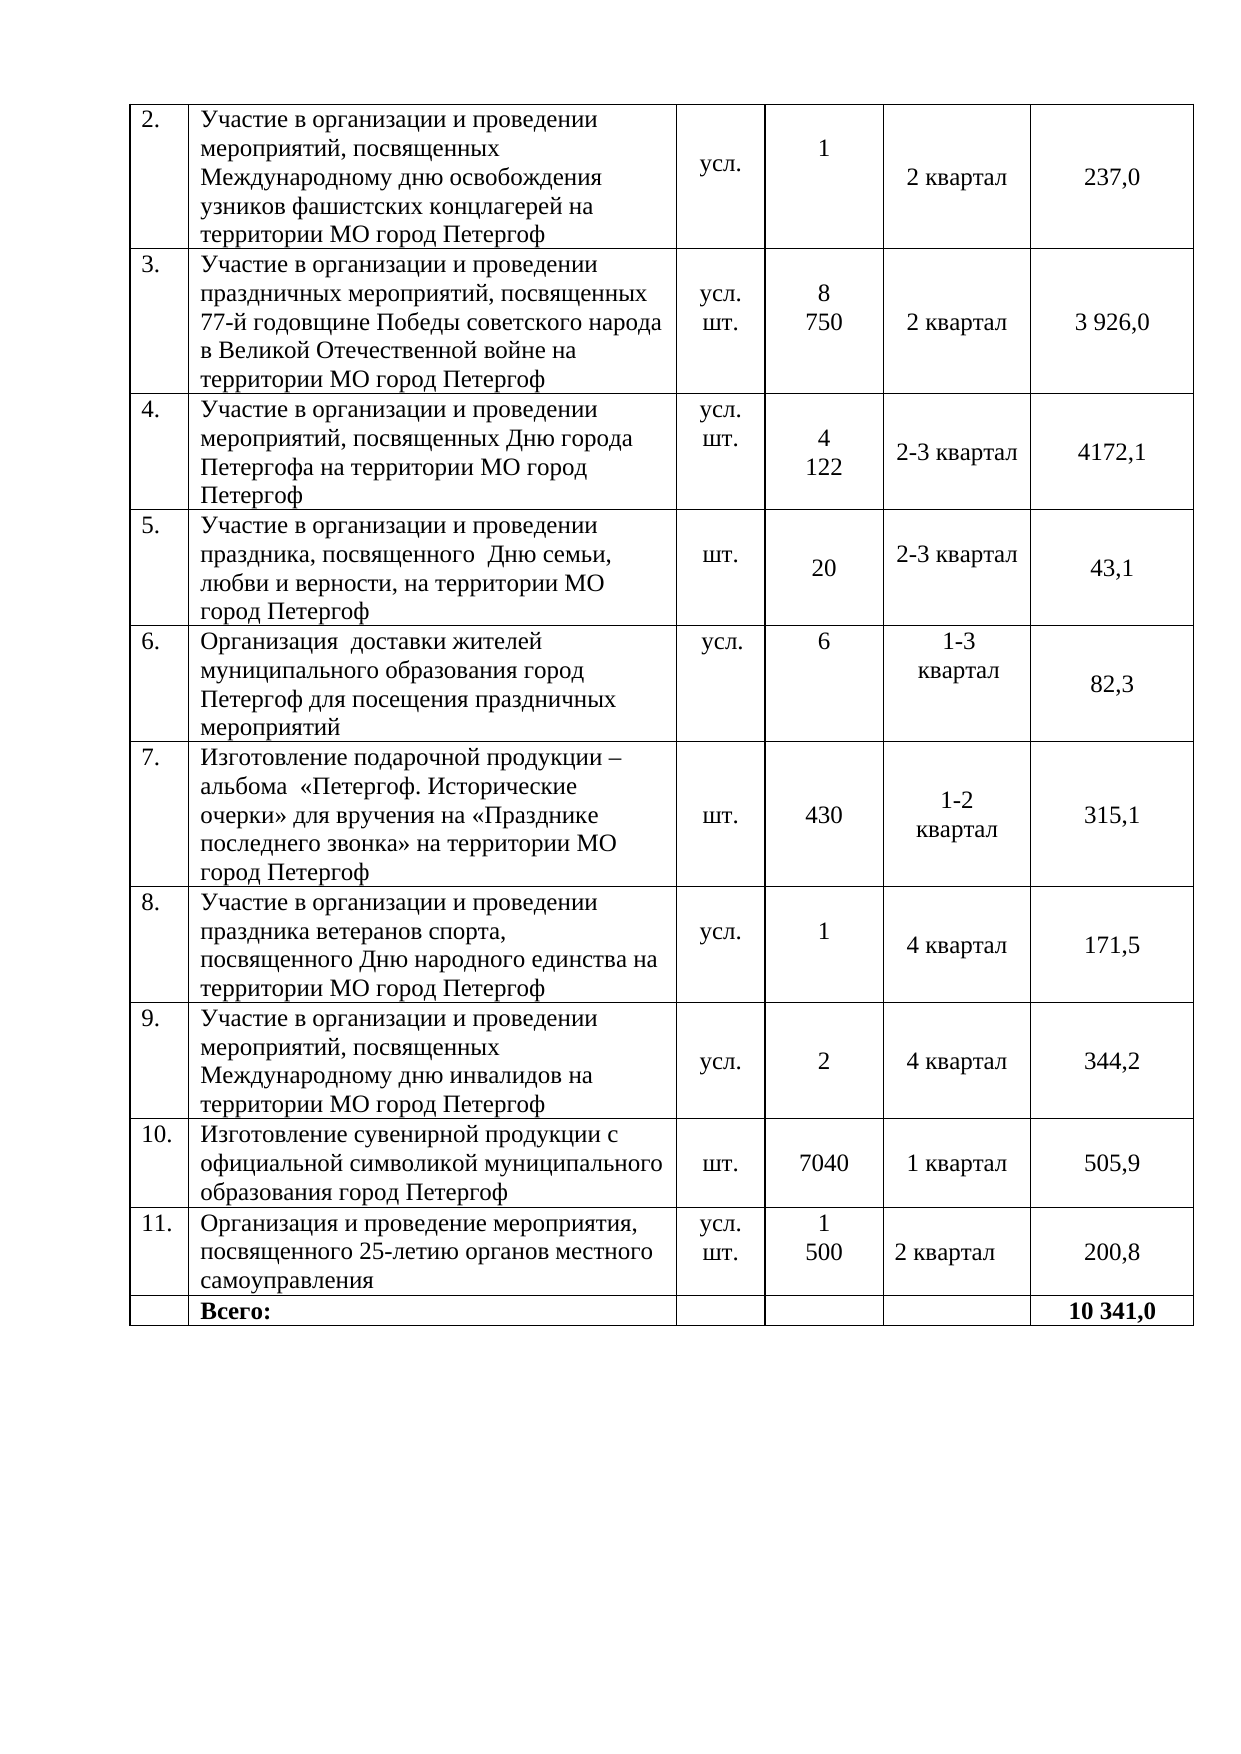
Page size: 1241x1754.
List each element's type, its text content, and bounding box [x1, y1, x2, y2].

table_cell 200,8 [1031, 1208, 1193, 1295]
table_cell 43,1 [1031, 510, 1193, 625]
table_cell [131, 887, 188, 1002]
table_cell 505,9 [1031, 1119, 1193, 1207]
table_cell 82,3 [1031, 626, 1193, 741]
table_cell Организация и проведение мероприятия, посвященного 25-летию органов местного самоуправления [189, 1208, 676, 1295]
table_cell 4 122 [766, 394, 883, 509]
table_cell 1 квартал [884, 1119, 1030, 1207]
table_cell усл. [677, 887, 764, 1002]
table_cell [131, 742, 188, 886]
table_cell [131, 1208, 188, 1295]
table_cell 4172,1 [1031, 394, 1193, 509]
table_cell 20 [766, 510, 883, 625]
table_cell Участие в организации и проведении мероприятий, посвященных Международному дню инвалидов на территории МО город Петергоф [189, 1003, 676, 1118]
table_cell [131, 1296, 188, 1325]
table_cell Участие в организации и проведении мероприятий, посвященных Международному дню освобождения узников фашистских концлагерей на территории МО город Петергоф [189, 105, 676, 248]
table_cell 1 [766, 105, 883, 248]
table_cell 171,5 [1031, 887, 1193, 1002]
table_cell шт. [677, 742, 764, 886]
table_cell 2 квартал [884, 105, 1030, 248]
table_cell Участие в организации и проведении мероприятий, посвященных Дню города Петергофа на территории МО город Петергоф [189, 394, 676, 509]
table_cell усл. шт. [677, 1208, 764, 1295]
table_cell 4 квартал [884, 887, 1030, 1002]
table_cell 10 341,0 [1031, 1296, 1193, 1325]
table_cell 2-3 квартал [884, 510, 1030, 625]
table_cell 3 926,0 [1031, 249, 1193, 393]
table_cell 7040 [766, 1119, 883, 1207]
table_cell 1 [766, 887, 883, 1002]
table_cell 1 500 [766, 1208, 883, 1295]
table_cell [884, 1296, 1030, 1325]
table_cell усл. шт. [677, 249, 764, 393]
table_cell Организация доставки жителей муниципального образования город Петергоф для посещения праздничных мероприятий [189, 626, 676, 741]
table_cell Изготовление сувенирной продукции с официальной символикой муниципального образования город Петергоф [189, 1119, 676, 1207]
table_cell 430 [766, 742, 883, 886]
table_cell 8 750 [766, 249, 883, 393]
table_cell [131, 394, 188, 509]
table_cell [131, 1119, 188, 1207]
table_cell усл. [677, 105, 764, 248]
table_cell 315,1 [1031, 742, 1193, 886]
table_cell усл. [677, 626, 764, 741]
table_cell усл. [677, 1003, 764, 1118]
table_cell 2 квартал [884, 249, 1030, 393]
table_cell 237,0 [1031, 105, 1193, 248]
table_cell 2-3 квартал [884, 394, 1030, 509]
table_cell [131, 249, 188, 393]
table_cell 6 [766, 626, 883, 741]
table_cell 1-2 квартал [884, 742, 1030, 886]
table_cell [131, 626, 188, 741]
table_cell усл. шт. [677, 394, 764, 509]
table_cell шт. [677, 510, 764, 625]
table_cell 1-3 квартал [884, 626, 1030, 741]
table_cell Всего: [189, 1296, 676, 1325]
table_cell [766, 1296, 883, 1325]
table_cell 344,2 [1031, 1003, 1193, 1118]
table_cell Участие в организации и проведении праздника ветеранов спорта, посвященного Дню народного единства на территории МО город Петергоф [189, 887, 676, 1002]
table_cell [131, 510, 188, 625]
table_cell 4 квартал [884, 1003, 1030, 1118]
table_cell [131, 1003, 188, 1118]
table_cell [677, 1296, 764, 1325]
table_cell 2 квартал [884, 1208, 1030, 1295]
table_cell Участие в организации и проведении праздника, посвященного Дню семьи, любви и верности, на территории МО город Петергоф [189, 510, 676, 625]
table_cell Изготовление подарочной продукции – альбома «Петергоф. Исторические очерки» для вручения на «Празднике последнего звонка» на территории МО город Петергоф [189, 742, 676, 886]
table_cell Участие в организации и проведении праздничных мероприятий, посвященных 77-й годовщине Победы советского народа в Великой Отечественной войне на территории МО город Петергоф [189, 249, 676, 393]
table_cell [131, 105, 188, 248]
table_cell шт. [677, 1119, 764, 1207]
table_cell 2 [766, 1003, 883, 1118]
